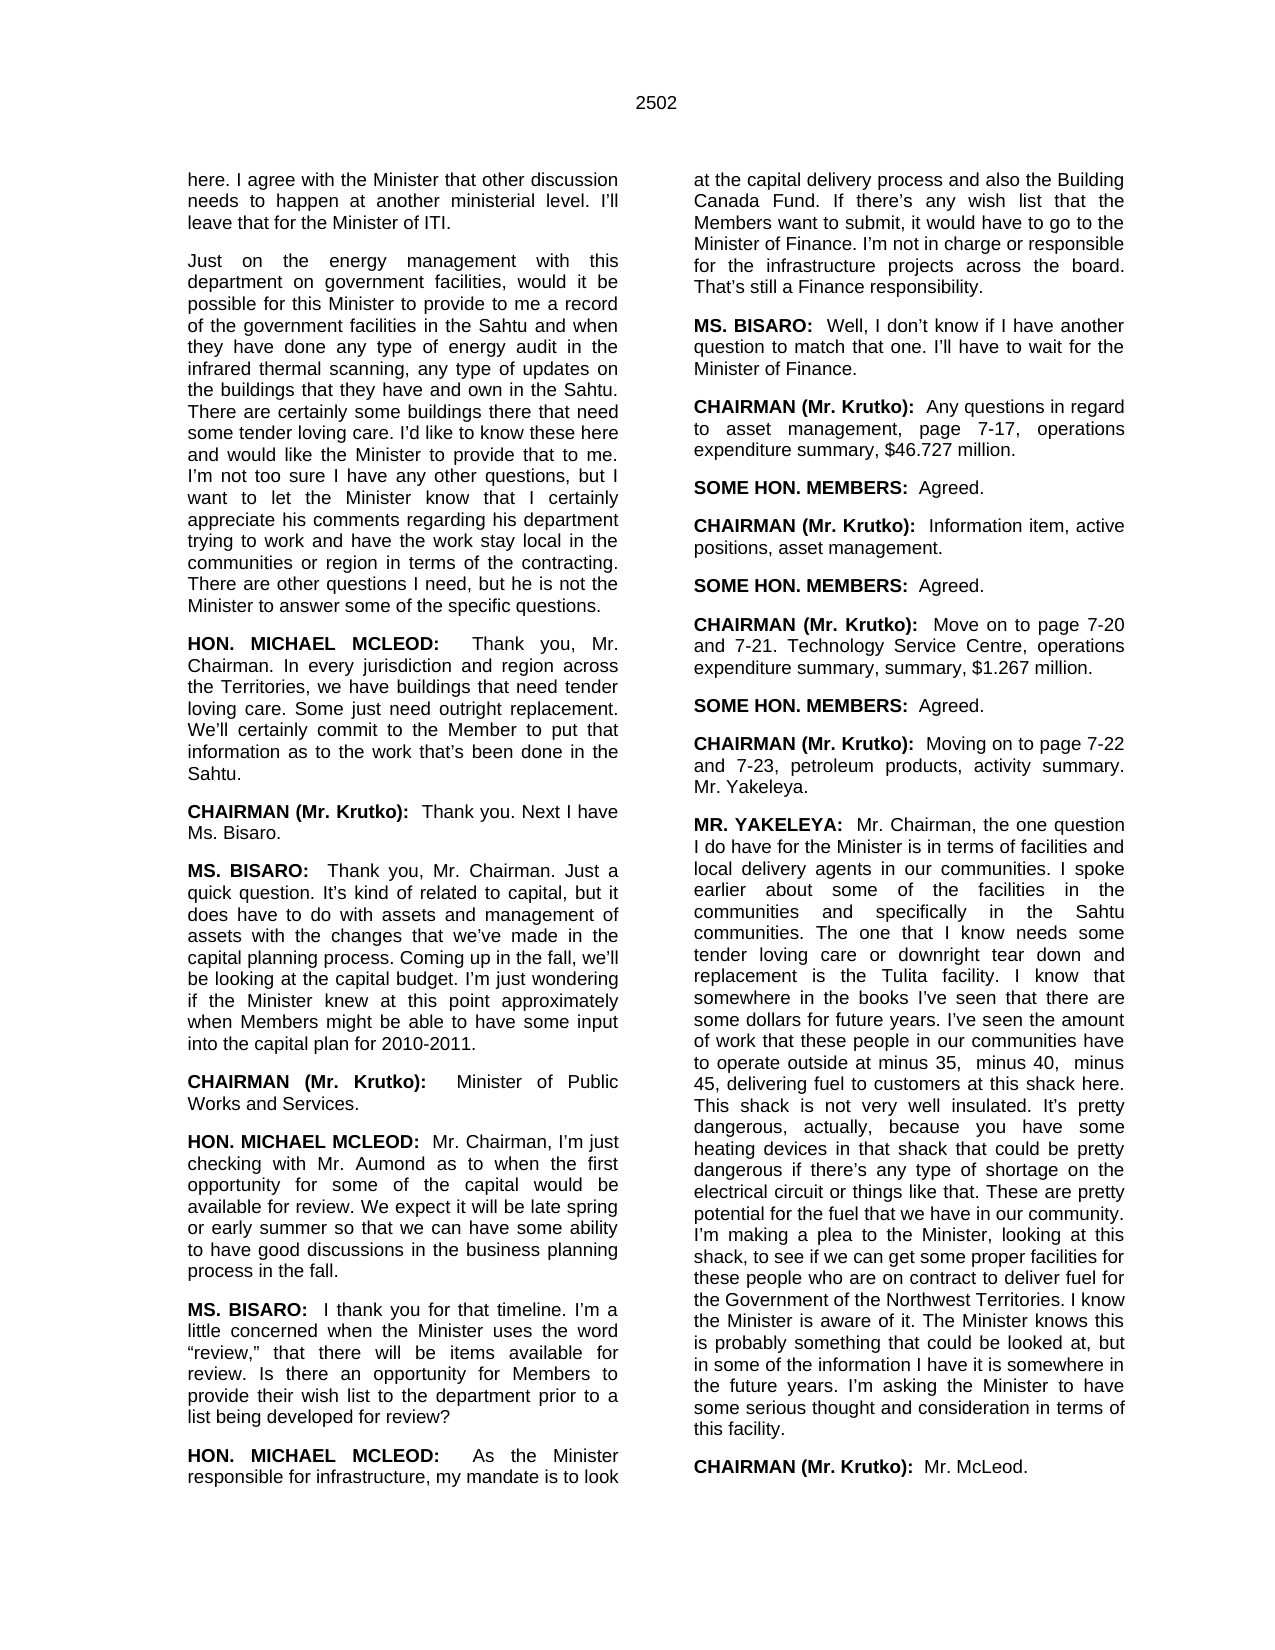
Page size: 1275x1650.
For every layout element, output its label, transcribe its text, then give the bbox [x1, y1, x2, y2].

text MS. BISARO: Thank you, Mr. Chairman. Just a quick question. It’s kind of related to capital, but it does have to do with assets and management of assets with the changes that we’ve made in the capital planning process. Coming up in the fall, we’ll be looking at the capital budget. I’m just wondering if the Minister knew at this point approximately when Members might be able to have some input into the capital plan for 2010-2011. [187, 860, 619, 1054]
text SOME HON. MEMBERS: Agreed. [694, 575, 1125, 597]
text CHAIRMAN (Mr. Krutko): Move on to page 7-20 and 7-21. Technology Service Centre, operations expenditure summary, summary, $1.267 million. [694, 613, 1125, 678]
text SOME HON. MEMBERS: Agreed. [694, 695, 1125, 716]
text MS. BISARO: Well, I don’t know if I have another question to match that one. I’ll have to wait for the Minister of Finance. [694, 314, 1125, 379]
text MR. YAKELEYA: Mr. Chairman, the one question I do have for the Minister is in terms of facilities and local delivery agents in our communities. I spoke earlier about some of the facilities in the communities and specifically in the Sahtu communities. The one that I know needs some tender loving care or downright tear down and replacement is the Tulita facility. I know that somewhere in the books I’ve seen that there are some dollars for future years. I’ve seen the amount of work that these people in our communities have to operate outside at minus 35, minus 40, minus 45, delivering fuel to customers at this shack here. This shack is not very well insulated. It’s pretty dangerous, actually, because you have some heating devices in that shack that could be pretty dangerous if there’s any type of shortage on the electrical circuit or things like that. These are pretty potential for the fuel that we have in our community. I’m making a plea to the Minister, looking at this shack, to see if we can get some proper facilities for these people who are on contract to deliver fuel for the Government of the Northwest Territories. I know the Minister is aware of it. The Minister knows this is probably something that could be looked at, but in some of the information I have it is somewhere in the future years. I’m asking the Minister to have some serious thought and consideration in terms of this facility. [694, 814, 1125, 1439]
text HON. MICHAEL MCLEOD: Mr. Chairman, I’m just checking with Mr. Aumond as to when the first opportunity for some of the capital would be available for review. We expect it will be late spring or early summer so that we can have some ability to have good discussions in the business planning process in the fall. [187, 1131, 619, 1282]
text HON. MICHAEL MCLEOD: As the Minister responsible for infrastructure, my mandate is to look at the capital delivery process and also the Building Canada Fund. If there’s any wish list that the Members want to submit, it would have to go to the Minister of Finance. I’m not in charge or responsible for the infrastructure projects across the board. That’s still a Finance responsibility. [694, 168, 1125, 298]
text CHAIRMAN (Mr. Krutko): Thank you. Next I have Ms. Bisaro. [187, 801, 619, 844]
text CHAIRMAN (Mr. Krutko): Minister of Public Works and Services. [187, 1071, 619, 1114]
text Just on the energy management with this department on government facilities, would it be possible for this Minister to provide to me a record of the government facilities in the Sahtu and when they have done any type of energy audit in the infrared thermal scanning, any type of updates on the buildings that they have and own in the Sahtu. There are certainly some buildings there that need some tender loving care. I’d like to know these here and would like the Minister to provide that to me. I’m not too sure I have any other questions, but I want to let the Minister know that I certainly appreciate his comments regarding his department trying to work and have the work stay local in the communities or region in terms of the contracting. There are other questions I need, but he is not the Minister to answer some of the specific questions. [187, 250, 619, 616]
text CHAIRMAN (Mr. Krutko): Moving on to page 7-22 and 7-23, petroleum products, activity summary. Mr. Yakeleya. [694, 733, 1125, 798]
text SOME HON. MEMBERS: Agreed. [694, 477, 1125, 499]
text CHAIRMAN (Mr. Krutko): Mr. McLeod. [694, 1456, 1125, 1478]
text CHAIRMAN (Mr. Krutko): Information item, active positions, asset management. [694, 515, 1125, 558]
text MS. BISARO: I thank you for that timeline. I’m a little concerned when the Minister uses the word “review,” that there will be items available for review. Is there an opportunity for Members to provide their wish list to the department prior to a list being developed for review? [187, 1298, 619, 1428]
text CHAIRMAN (Mr. Krutko): Any questions in regard to asset management, page 7-17, operations expenditure summary, $46.727 million. [694, 396, 1125, 460]
text HON. MICHAEL MCLEOD: Thank you, Mr. Chairman. In every jurisdiction and region across the Territories, we have buildings that need tender loving care. Some just need outright replacement. We’ll certainly commit to the Member to put that information as to the work that’s been done in the Sahtu. [187, 633, 619, 784]
